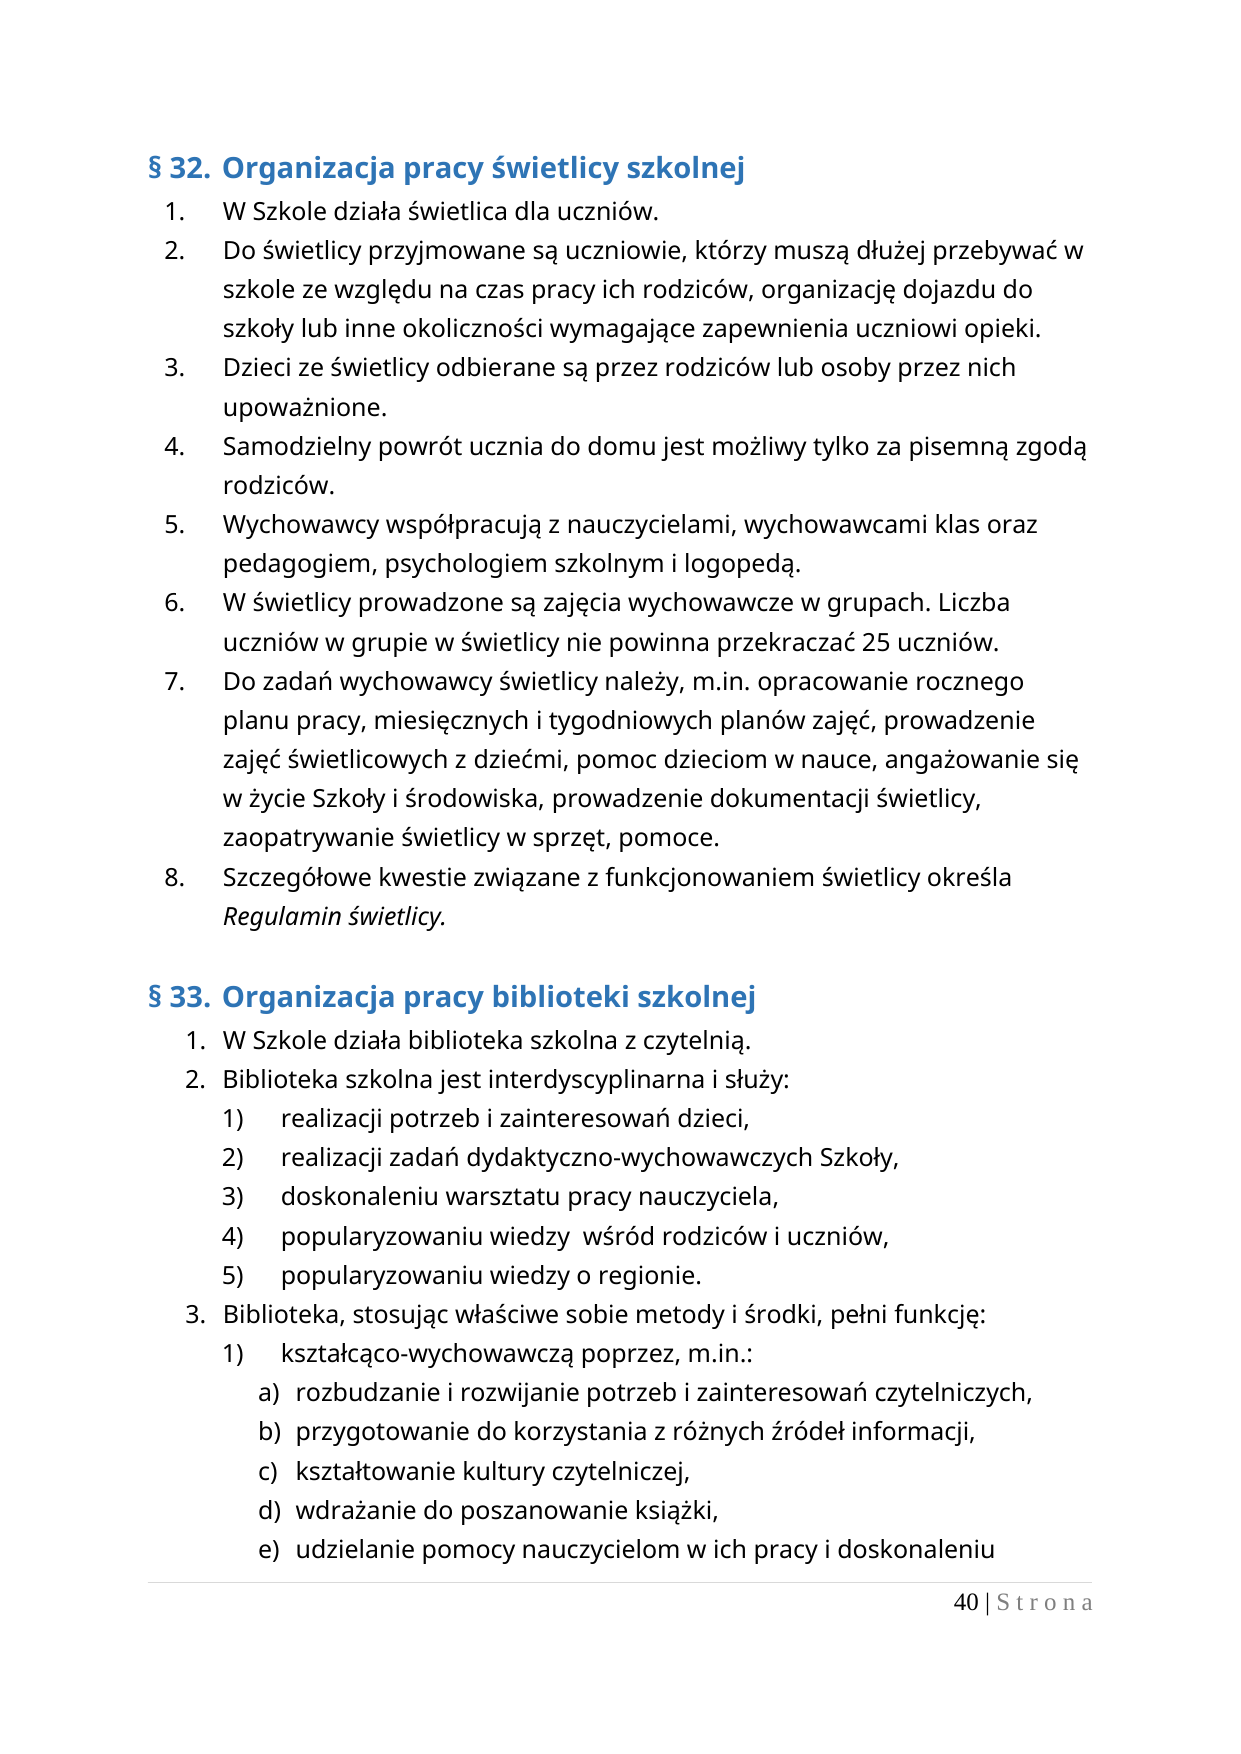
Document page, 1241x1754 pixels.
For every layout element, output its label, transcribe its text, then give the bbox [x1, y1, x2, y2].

list Do świetlicy przyjmowane są uczniowie, którzy muszą dłużej przebywać w szkole ze względu na czas pracy ich rodziców, organizację dojazdu do szkoły lub inne okoliczności wymagające zapewnienia uczniowi opieki. [185, 232, 1092, 345]
list kształtowanie kultury czytelniczej, [258, 1453, 1092, 1487]
list doskonaleniu warsztatu pracy nauczyciela, [222, 1179, 1092, 1213]
list rozbudzanie i rozwijanie potrzeb i zainteresowań czytelniczych, [258, 1375, 1092, 1409]
list Wychowawcy współpracują z nauczycielami, wychowawcami klas oraz pedagogiem, psychologiem szkolnym i logopedą. [185, 507, 1092, 580]
list popularyzowaniu wiedzy wśród rodziców i uczniów, [222, 1218, 1092, 1252]
list przygotowanie do korzystania z różnych źródeł informacji, [258, 1414, 1092, 1448]
list kształcąco-wychowawczą poprzez, m.in.: [222, 1336, 1092, 1370]
list W Szkole działa biblioteka szkolna z czytelnią. [185, 1022, 1092, 1056]
list wdrażanie do poszanowanie książki, [258, 1492, 1092, 1526]
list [258, 1531, 1092, 1566]
subtitle § 33. Organizacja pracy biblioteki szkolnej [148, 977, 1092, 1016]
list W Szkole działa świetlica dla uczniów. [185, 193, 1092, 227]
list Samodzielny powrót ucznia do domu jest możliwy tylko za pisemną zgodą rodziców. [185, 428, 1092, 502]
list popularyzowaniu wiedzy o regionie. [222, 1257, 1092, 1291]
list realizacji potrzeb i zainteresowań dzieci, [222, 1101, 1092, 1135]
list Do zadań wychowawcy świetlicy należy, m.in. opracowanie rocznego planu pracy, miesięcznych i tygodniowych planów zajęć, prowadzenie zajęć świetlicowych z dziećmi, pomoc dzieciom w nauce, angażowanie się w życie Szkoły i środowiska, prowadzenie dokumentacji świetlicy, zaopatrywanie świetlicy w sprzęt, pomoce. [185, 663, 1092, 854]
list Dzieci ze świetlicy odbierane są przez rodziców lub osoby przez nich upoważnione. [185, 350, 1092, 423]
list Biblioteka, stosując właściwe sobie metody i środki, pełni funkcję: [185, 1296, 1092, 1331]
list Szczegółowe kwestie związane z funkcjonowaniem świetlicy określa Regulamin świetlicy. [185, 859, 1092, 932]
list W świetlicy prowadzone są zajęcia wychowawcze w grupach. Liczba uczniów w grupie w świetlicy nie powinna przekraczać 25 uczniów. [185, 585, 1092, 658]
list realizacji zadań dydaktyczno-wychowawczych Szkoły, [222, 1140, 1092, 1174]
list Biblioteka szkolna jest interdyscyplinarna i służy: [185, 1061, 1092, 1096]
subtitle § 32. Organizacja pracy świetlicy szkolnej [148, 148, 1092, 187]
